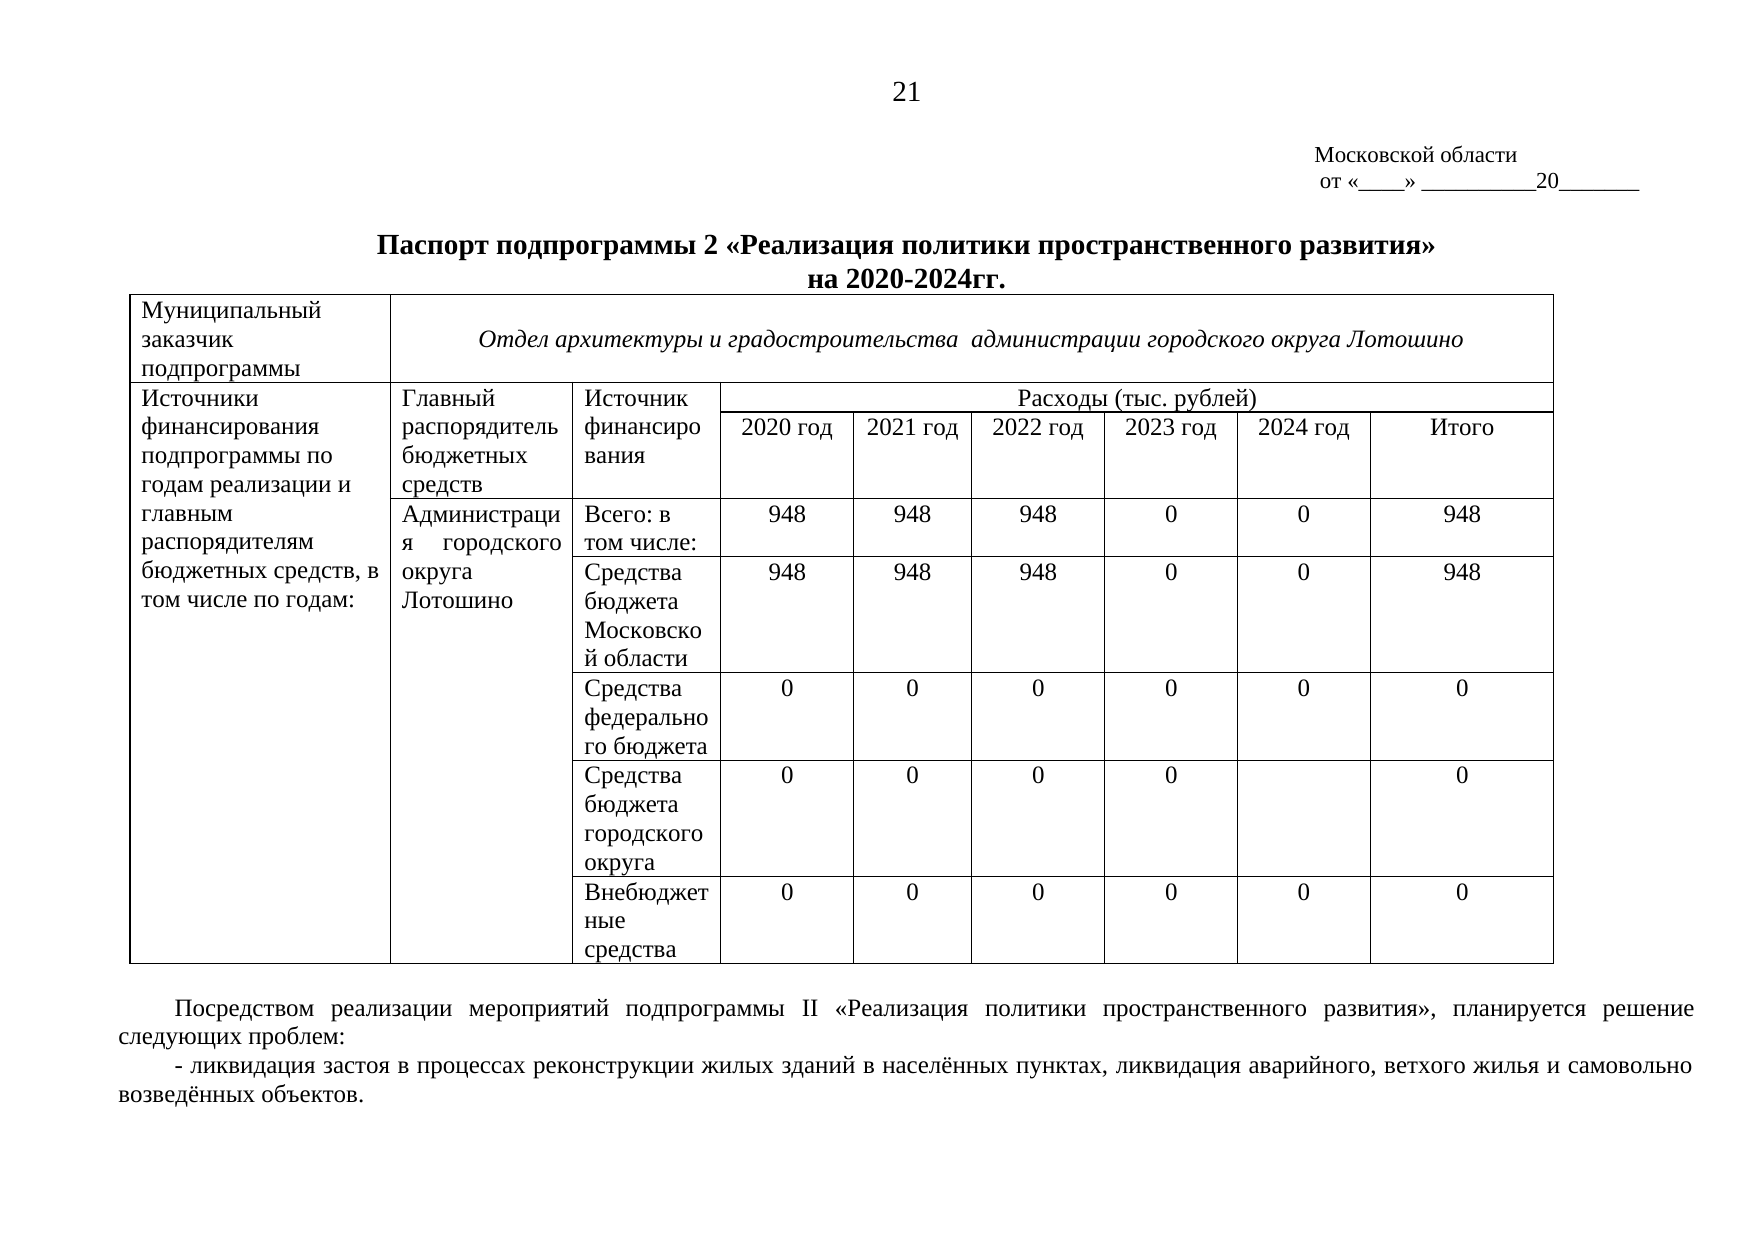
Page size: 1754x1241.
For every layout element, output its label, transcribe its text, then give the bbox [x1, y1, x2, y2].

table_cell 0 [1238, 877, 1370, 963]
table_cell 0 [854, 673, 971, 759]
table_cell 948 [721, 499, 853, 556]
table_cell Администрация городского округа Лотошино [391, 499, 572, 876]
text на 2020-2024гг. [118, 261, 1695, 294]
table_cell 2021 год [854, 413, 971, 498]
table_cell Внебюджетные средства [573, 877, 720, 963]
table_cell 0 [1371, 673, 1553, 759]
table_cell Всего: в том числе: [573, 499, 720, 556]
text Посредством реализации мероприятий подпрограммы II «Реализация политики пространственного развития», планируется решение следующих проблем: [118, 993, 1695, 1050]
table_cell Источники финансирования подпрограммы по годам реализации и главным распорядителям бюджетных средств, в том числе по годам: [131, 383, 390, 876]
table_cell 0 [1105, 761, 1237, 876]
table_cell 0 [972, 761, 1104, 876]
table_cell Итого [1371, 413, 1553, 498]
table_cell 0 [721, 877, 853, 963]
table_cell 948 [854, 557, 971, 672]
table_cell Главный распорядитель бюджетных средств [391, 383, 572, 498]
table_cell 0 [854, 877, 971, 963]
table_cell 2022 год [972, 413, 1104, 498]
table_cell [391, 876, 572, 963]
table_cell 948 [972, 499, 1104, 556]
table_cell 0 [1238, 673, 1370, 759]
table_cell 948 [972, 557, 1104, 672]
table_cell 0 [1371, 761, 1553, 876]
table_cell Источник финансирования [573, 383, 720, 498]
table_cell 0 [1105, 499, 1237, 556]
table_cell Средства бюджета Московской области [573, 557, 720, 672]
table_cell Средства федерального бюджета [573, 673, 720, 759]
table_cell Расходы (тыс. рублей) [721, 383, 1553, 411]
table_header Отдел архитектуры и градостроительства администрации городского округа Лотошино [391, 295, 1553, 382]
table_cell 2023 год [1105, 413, 1237, 498]
table_cell 948 [721, 557, 853, 672]
table_cell Средства бюджета городского округа [573, 761, 720, 876]
table_cell 0 [854, 761, 971, 876]
table_cell 0 [1105, 673, 1237, 759]
table_cell 0 [721, 673, 853, 759]
table_cell [131, 876, 390, 963]
table_cell 2020 год [721, 413, 853, 498]
table_cell 0 [1105, 557, 1237, 672]
table_cell 2024 год [1238, 413, 1370, 498]
text Московской области [118, 141, 1695, 167]
table_cell 0 [1105, 877, 1237, 963]
table_header Муниципальный заказчик подпрограммы [131, 295, 390, 382]
table_cell 0 [972, 673, 1104, 759]
text - ликвидация застоя в процессах реконструкции жилых зданий в населённых пунктах, ликвидация аварийного, ветхого жилья и самовольно возведённых объектов. [118, 1050, 1695, 1108]
table_cell 0 [972, 877, 1104, 963]
table_cell [1238, 761, 1370, 876]
table_cell 948 [1371, 499, 1553, 556]
text Паспорт подпрограммы 2 «Реализация политики пространственного развития» [118, 227, 1695, 261]
table_cell 0 [1238, 499, 1370, 556]
text от «____» __________20_______ [118, 167, 1695, 194]
table_cell 948 [854, 499, 971, 556]
table_cell 948 [1371, 557, 1553, 672]
table_cell 0 [1238, 557, 1370, 672]
table_cell 0 [721, 761, 853, 876]
table_cell 0 [1371, 877, 1553, 963]
